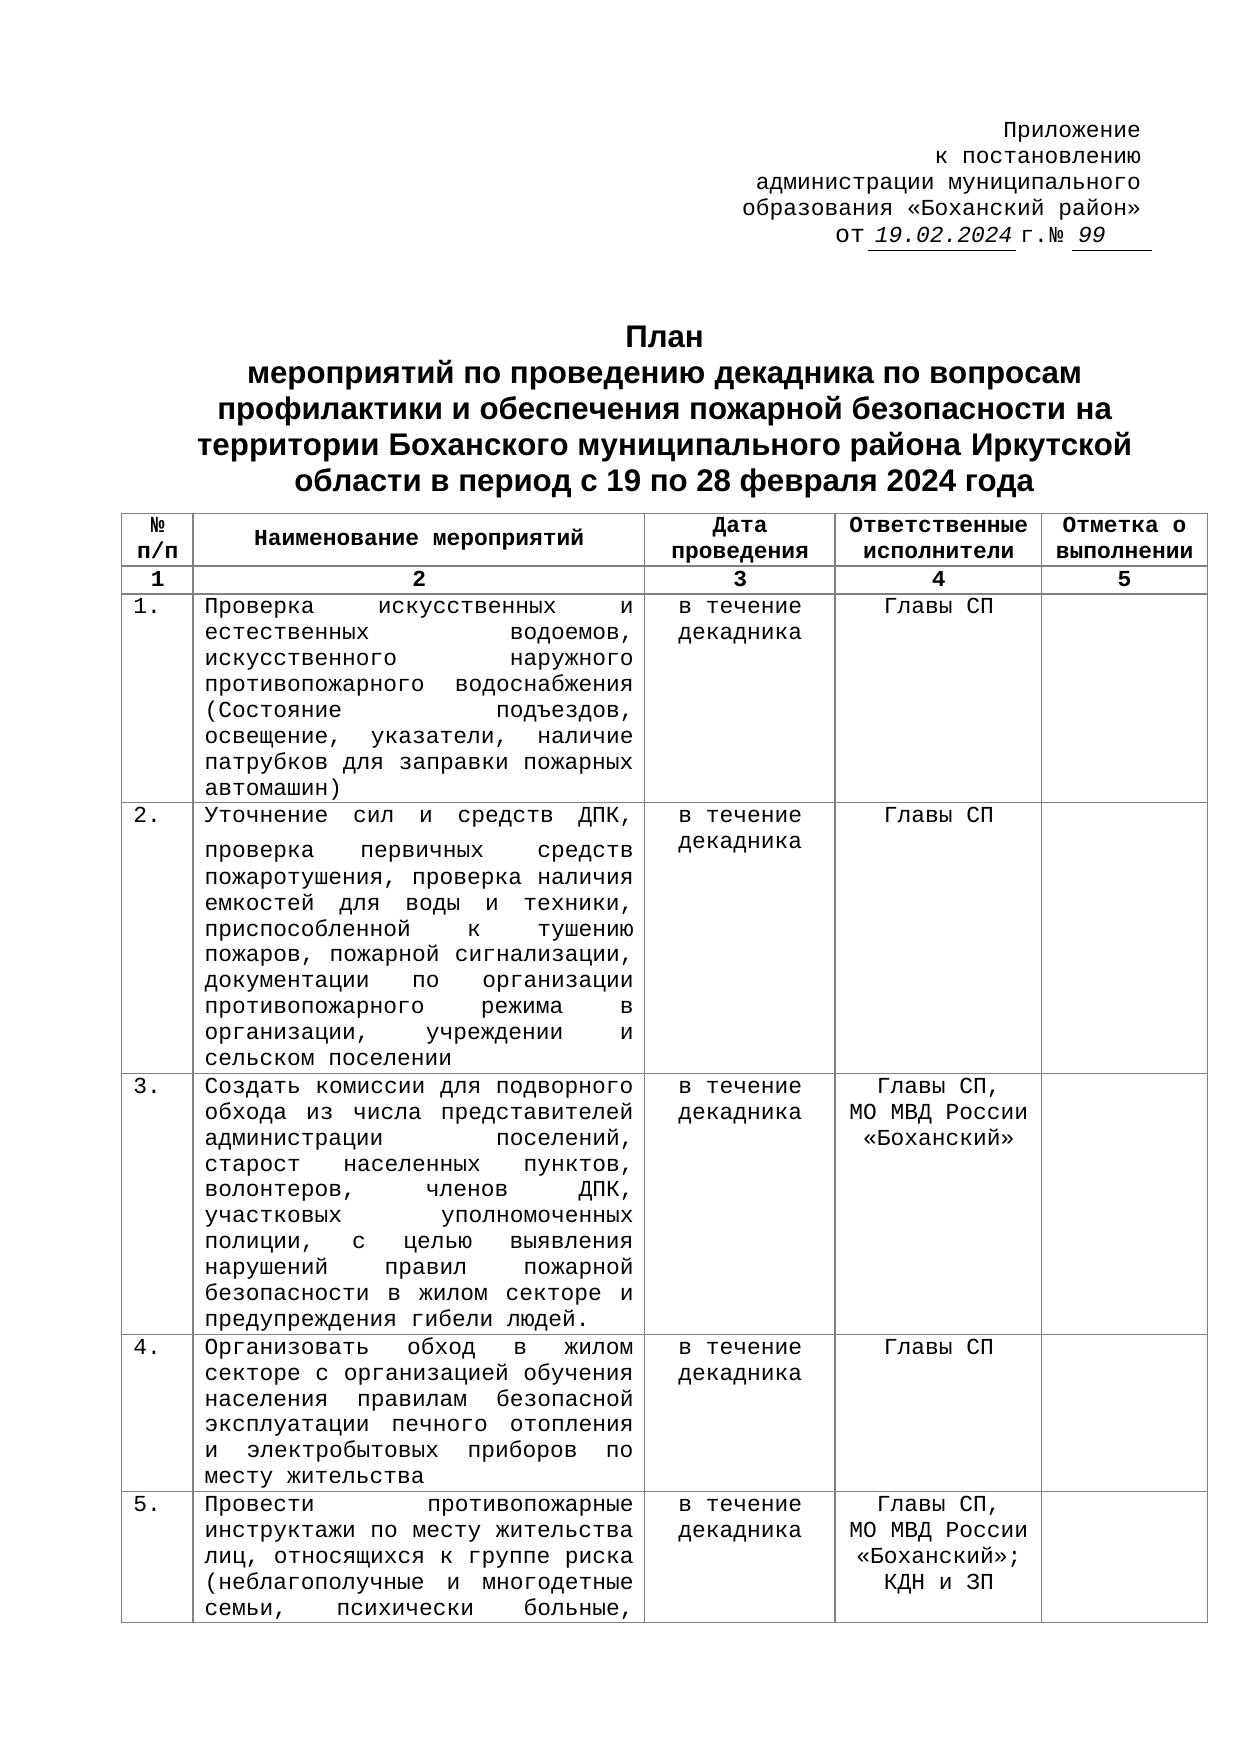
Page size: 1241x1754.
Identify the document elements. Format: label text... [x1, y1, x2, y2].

table_header Ответственные исполнители [836, 514, 1041, 565]
table_cell Главы СП [836, 595, 1041, 802]
table_cell в течение декадника [645, 803, 834, 1072]
table_cell в течение декадника [645, 595, 834, 802]
table_header Наименование мероприятий [194, 514, 644, 565]
table_cell Главы СП [836, 803, 1041, 1072]
table_cell [122, 1335, 192, 1491]
table_cell Создать комиссии для подворного обхода из числа представителей администрации поселений, старост населенных пунктов, волонтеров, членов ДПК, участковых уполномоченных полиции, с целью выявления нарушений правил пожарной безопасности в жилом секторе и предупреждения гибели людей. [194, 1074, 644, 1333]
table_cell Уточнение сил и средств ДПК, проверка первичных средств пожаротушения, проверка наличия емкостей для воды и техники, приспособленной к тушению пожаров, пожарной сигнализации, документации по организации противопожарного режима в организации, учреждении и сельском поселении [194, 803, 644, 1072]
table_cell [1042, 1074, 1207, 1333]
table_header Дата проведения [645, 514, 834, 565]
table_cell 5 [1042, 567, 1207, 593]
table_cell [194, 1492, 644, 1622]
table_cell Главы СП, МО МВД России «Боханский» [836, 1074, 1041, 1333]
table_cell 2 [194, 567, 644, 593]
table_cell от [663, 222, 868, 250]
table_cell [1042, 803, 1207, 1072]
table_cell [1042, 1492, 1207, 1622]
table_cell 3 [645, 567, 834, 593]
table_cell [122, 1492, 192, 1622]
table_cell 99 [1072, 222, 1152, 250]
table_cell [122, 803, 192, 1072]
table_cell в течение декадника [645, 1074, 834, 1333]
table_cell [1042, 1335, 1207, 1491]
table_header Приложение к постановлению администрации муниципального образования «Боханский район» [663, 118, 1152, 222]
table_cell Проверка искусственных и естественных водоемов, искусственного наружного противопожарного водоснабжения (Состояние подъездов, освещение, указатели, наличие патрубков для заправки пожарных автомашин) [194, 595, 644, 802]
table_cell 1 [122, 567, 192, 593]
table_cell Организовать обход в жилом секторе с организацией обучения населения правилам безопасной эксплуатации печного отопления и электробытовых приборов по месту жительства [194, 1335, 644, 1491]
table_cell [1042, 595, 1207, 802]
table_cell 19.02.2024 [868, 222, 1016, 250]
table_header Отметка о выполнении [1042, 514, 1207, 565]
table_cell № [1048, 222, 1072, 250]
text мероприятий по проведению декадника по вопросам профилактики и обеспечения пожарной безопасности на территории Боханского муниципального района Иркутской области в период с 19 по 28 февраля 2024 года [177, 354, 1152, 498]
table_cell [122, 595, 192, 802]
table_cell в течение декадника [645, 1492, 834, 1622]
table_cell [836, 1492, 1041, 1622]
table_cell 4 [836, 567, 1041, 593]
text План [177, 318, 1152, 354]
table_cell [122, 1074, 192, 1333]
table_header № п/п [122, 514, 192, 565]
table_cell г. [1016, 222, 1047, 250]
table_cell в течение декадника [645, 1335, 834, 1491]
table_cell Главы СП [836, 1335, 1041, 1491]
